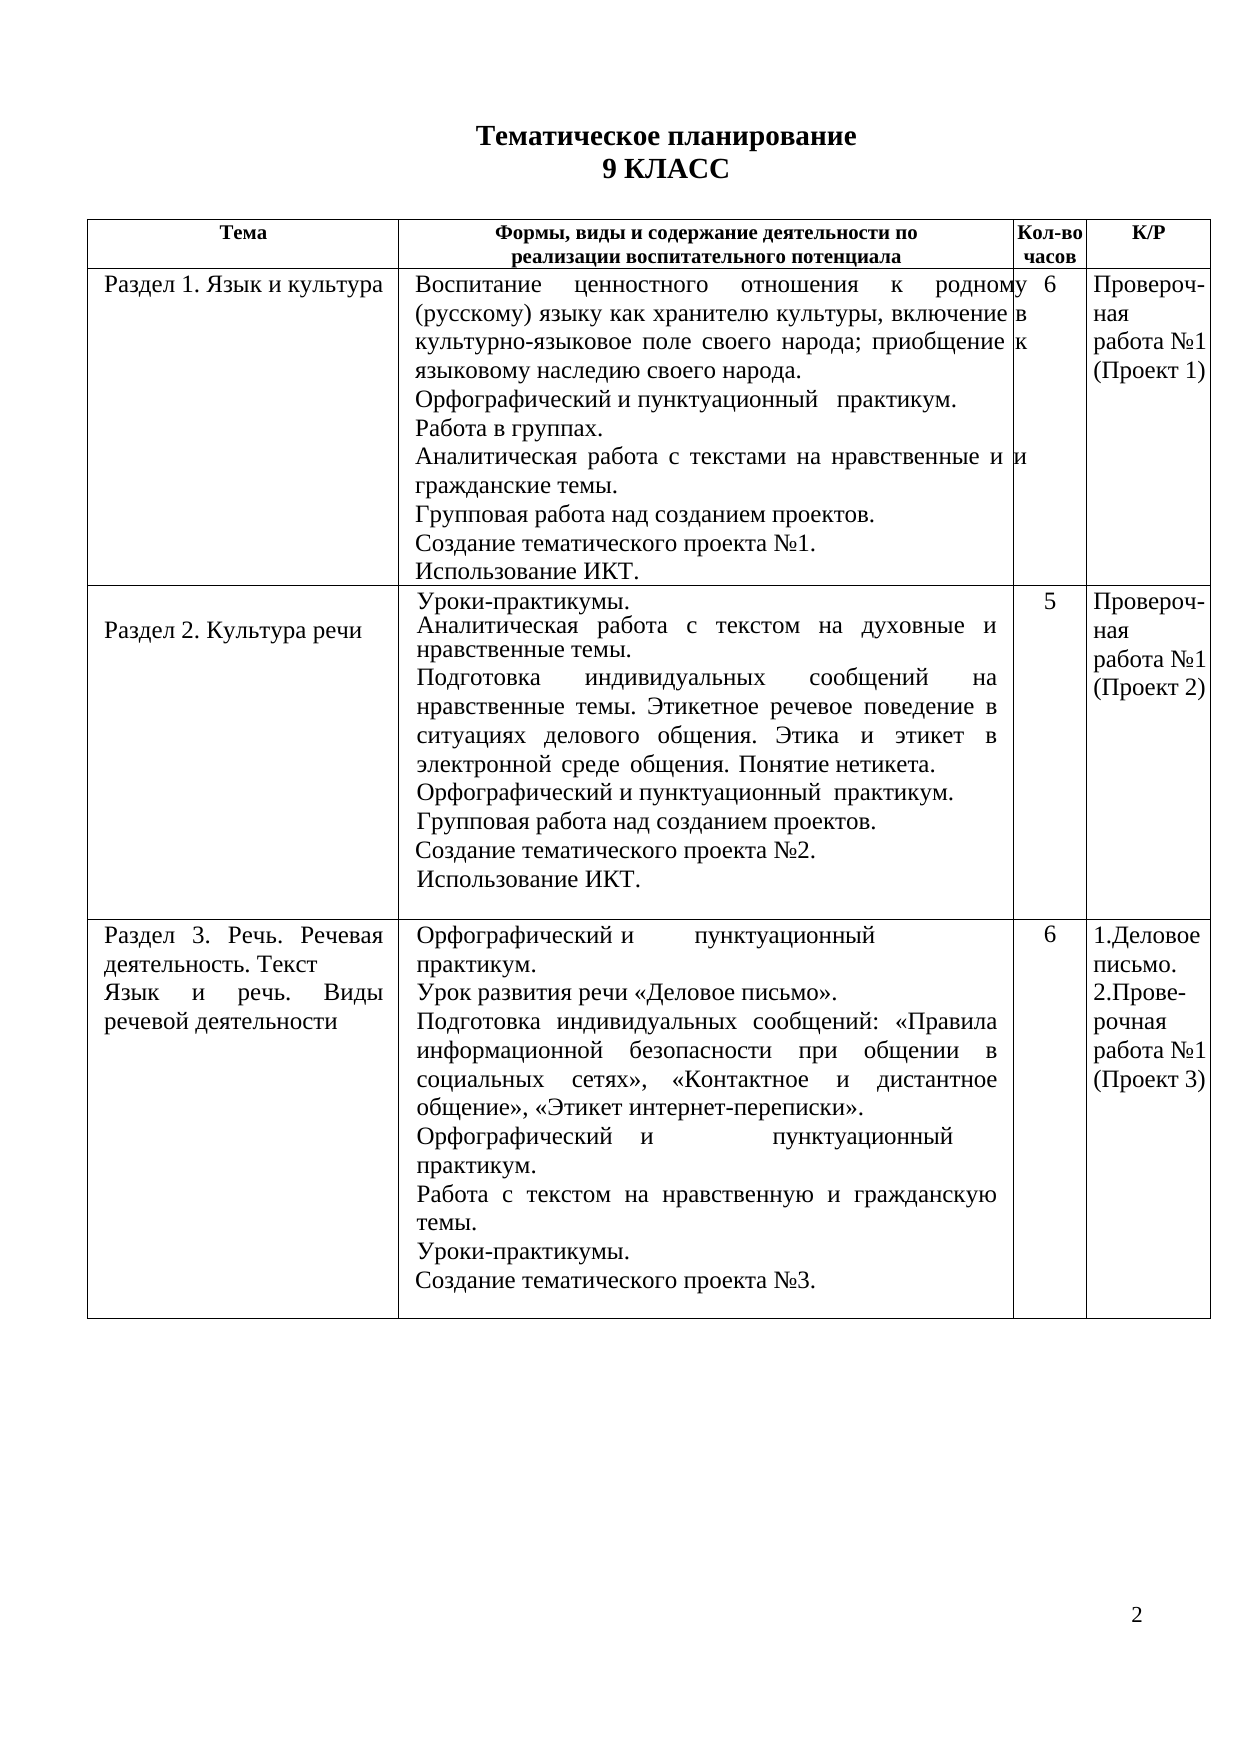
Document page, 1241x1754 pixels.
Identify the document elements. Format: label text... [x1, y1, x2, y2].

table_cell Уроки-практикумы. Аналитическая работа с текстом на духовные и нравственные темы. Подготовка индивидуальных сообщений на нравственные темы. Этикетное речевое поведение в ситуациях делового общения. Этика и этикет в электронной среде общения. Понятие нетикета. Орфографический и пунктуационный практикум. Групповая работа над созданием проектов. Создание тематического проекта №2. Использование ИКТ. [399, 586, 1013, 919]
table_cell Раздел 3. Речь. Речевая деятельность. Текст Язык и речь. Виды речевой деятельности [88, 920, 398, 1318]
table_cell Орфографический и пунктуационный практикум. Урок развития речи «Деловое письмо». Подготовка индивидуальных сообщений: «Правила информационной безопасности при общении в социальных сетях», «Контактное и дистантное общение», «Этикет интернет-переписки». Орфографический и пунктуационный практикум. Работа с текстом на нравственную и гражданскую темы. Уроки-практикумы. Создание тематического проекта №3. [399, 920, 1013, 1318]
table_cell Провероч-ная работа №1 (Проект 2) [1087, 586, 1210, 919]
subtitle Тематическое планирование [262, 118, 1070, 152]
table_cell Раздел 2. Культура речи [88, 586, 398, 919]
table_cell 1.Деловое письмо. 2.Прове-рочная работа №1 (Проект 3) [1087, 920, 1210, 1318]
table_header К/Р [1087, 220, 1210, 268]
table_cell 6 [1014, 269, 1086, 585]
table_cell Раздел 1. Язык и культура [88, 269, 398, 585]
table_cell Воспитание ценностного отношения к родному (русскому) языку как хранителю культуры, включение в культурно-языковое поле своего народа; приобщение к языковому наследию своего народа. Орфографический и пунктуационный практикум. Работа в группах. Аналитическая работа с текстами на нравственные и и гражданские темы. Групповая работа над созданием проектов. Создание тематического проекта №1. Использование ИКТ. [399, 269, 1013, 585]
text 9 КЛАСС [262, 152, 1070, 185]
table_cell Провероч-ная работа №1 (Проект 1) [1087, 269, 1210, 585]
table_header Формы, виды и содержание деятельности по реализации воспитательного потенциала [399, 220, 1013, 268]
table_cell 6 [1014, 920, 1086, 1318]
table_cell 5 [1014, 586, 1086, 919]
table_header Кол-во часов [1014, 220, 1086, 268]
table_header Тема [88, 220, 398, 268]
